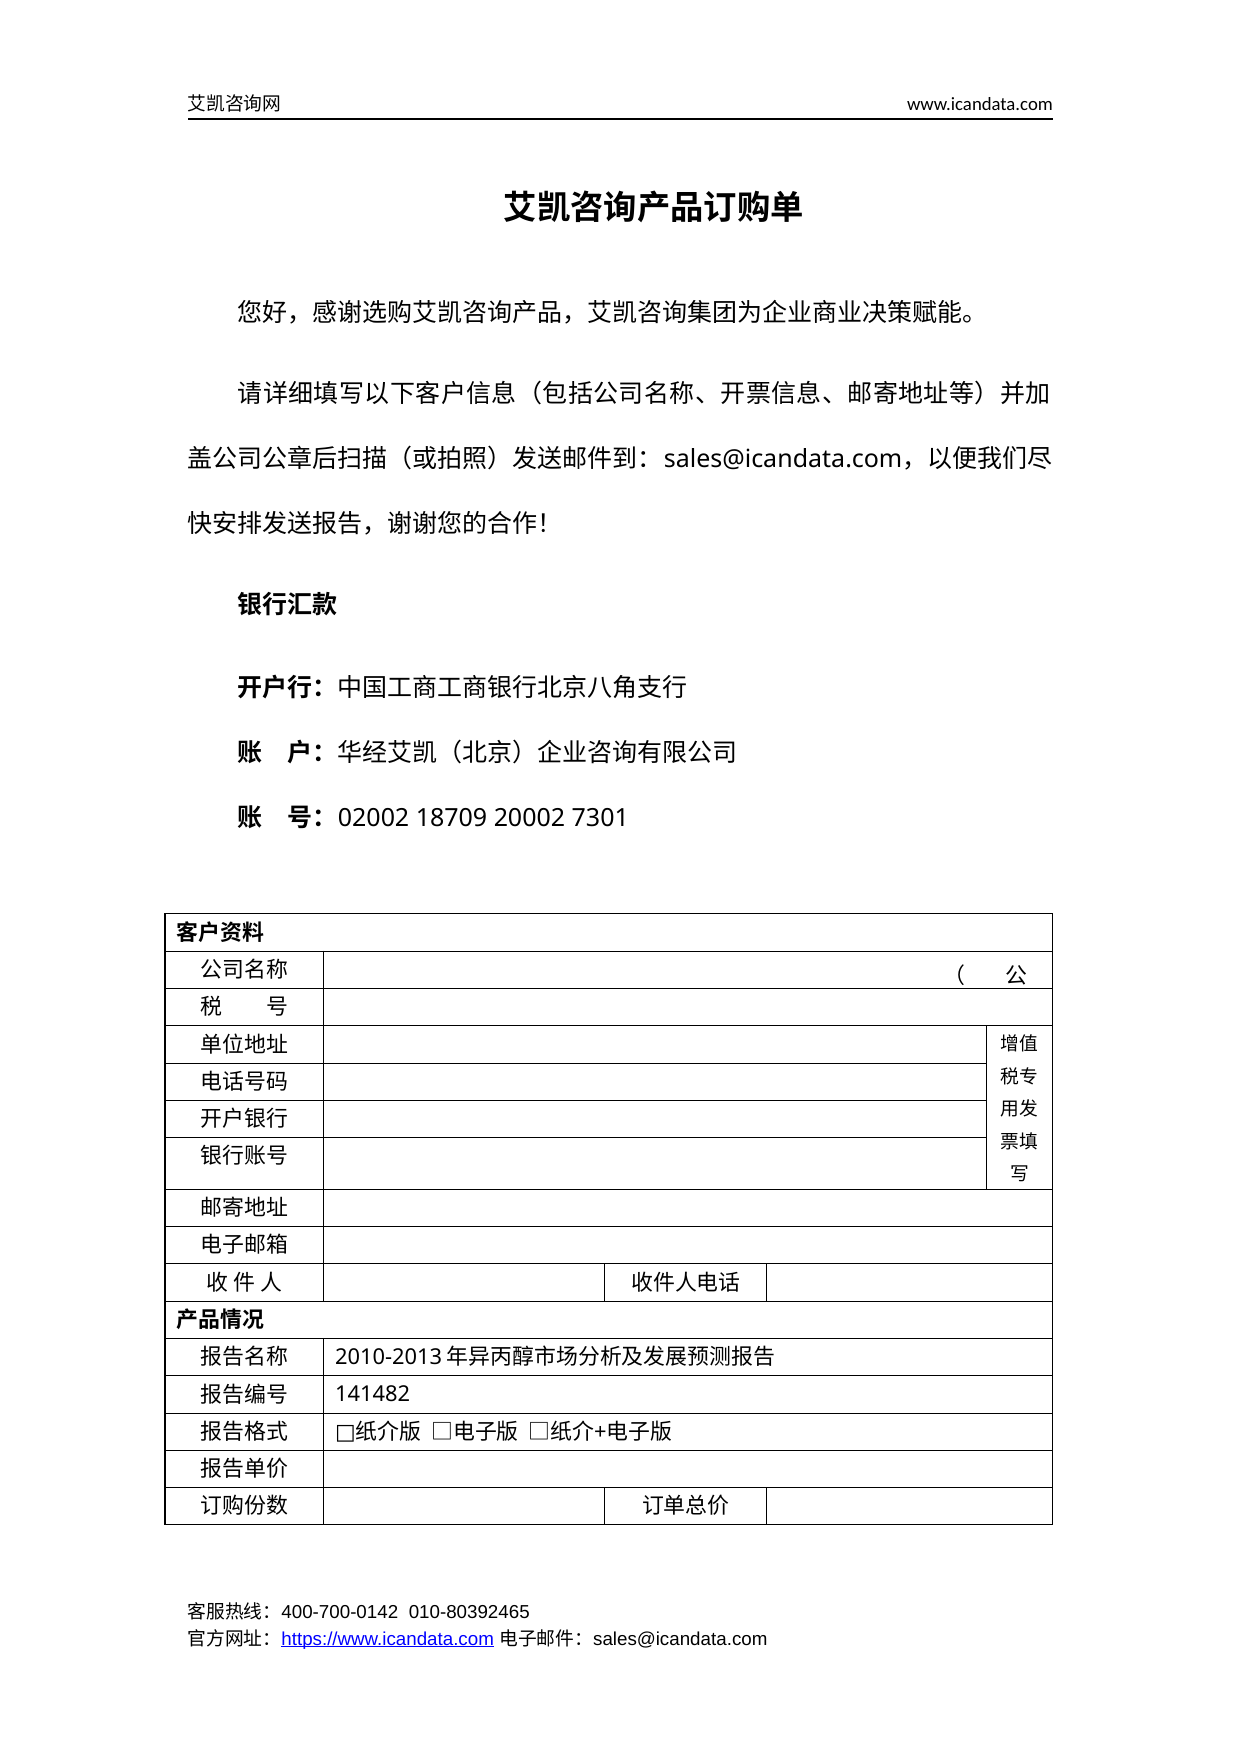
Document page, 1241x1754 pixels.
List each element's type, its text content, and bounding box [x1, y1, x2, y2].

table_cell [324, 1190, 1052, 1226]
table_cell 订单总价 [605, 1488, 766, 1524]
table_cell [324, 1026, 986, 1062]
table_cell 报告单价 [166, 1451, 323, 1487]
table_cell [324, 1064, 986, 1100]
text 您好，感谢选购艾凯咨询产品，艾凯咨询集团为企业商业决策赋能。 [187, 278, 1053, 343]
table_cell [324, 989, 1052, 1025]
table_cell [324, 1227, 1052, 1263]
table_cell [767, 1264, 1052, 1301]
table_cell 141482 [324, 1376, 1052, 1412]
text 账 号：02002 18709 20002 7301 [187, 783, 1053, 848]
table_cell 产品情况 [166, 1302, 1052, 1338]
text 艾凯咨询产品订购单 [187, 172, 1053, 237]
table_cell 增值税专用发票填写 [987, 1026, 1052, 1189]
table_cell 银行账号 [166, 1138, 323, 1189]
table_cell 开户银行 [166, 1101, 323, 1137]
table_header 客户资料 [166, 914, 1052, 951]
table_cell 报告编号 [166, 1376, 323, 1412]
table_cell 单位地址 [166, 1026, 323, 1062]
table_cell 报告名称 [166, 1339, 323, 1375]
table_cell [324, 1138, 986, 1189]
text 银行汇款 [187, 570, 1053, 635]
table_cell 收件人电话 [605, 1264, 766, 1301]
table_cell 公司名称 [166, 952, 323, 988]
text 开户行：中国工商工商银行北京八角支行 [187, 653, 1053, 718]
table_cell [324, 1264, 604, 1301]
table_cell 收 件 人 [166, 1264, 323, 1301]
table_cell 电子邮箱 [166, 1227, 323, 1263]
table_cell [324, 952, 1052, 988]
table_cell [324, 1488, 604, 1524]
table_cell □纸介版 □电子版 □纸介+电子版 [324, 1414, 1052, 1450]
table_cell 电话号码 [166, 1064, 323, 1100]
table_cell [324, 1451, 1052, 1487]
text 请详细填写以下客户信息（包括公司名称、开票信息、邮寄地址等）并加盖公司公章后扫描（或拍照）发送邮件到：sales@icandata.com，以便我们尽快安排发送报告，谢谢您的合作！ [187, 359, 1053, 554]
table_cell [324, 1101, 986, 1137]
table_cell [767, 1488, 1052, 1524]
table_cell 邮寄地址 [166, 1190, 323, 1226]
table_cell 税 号 [166, 989, 323, 1025]
table_cell 报告格式 [166, 1414, 323, 1450]
text 账 户：华经艾凯（北京）企业咨询有限公司 [187, 718, 1053, 783]
table_cell 2010-2013年异丙醇市场分析及发展预测报告 [324, 1339, 1052, 1375]
table_cell 订购份数 [166, 1488, 323, 1524]
